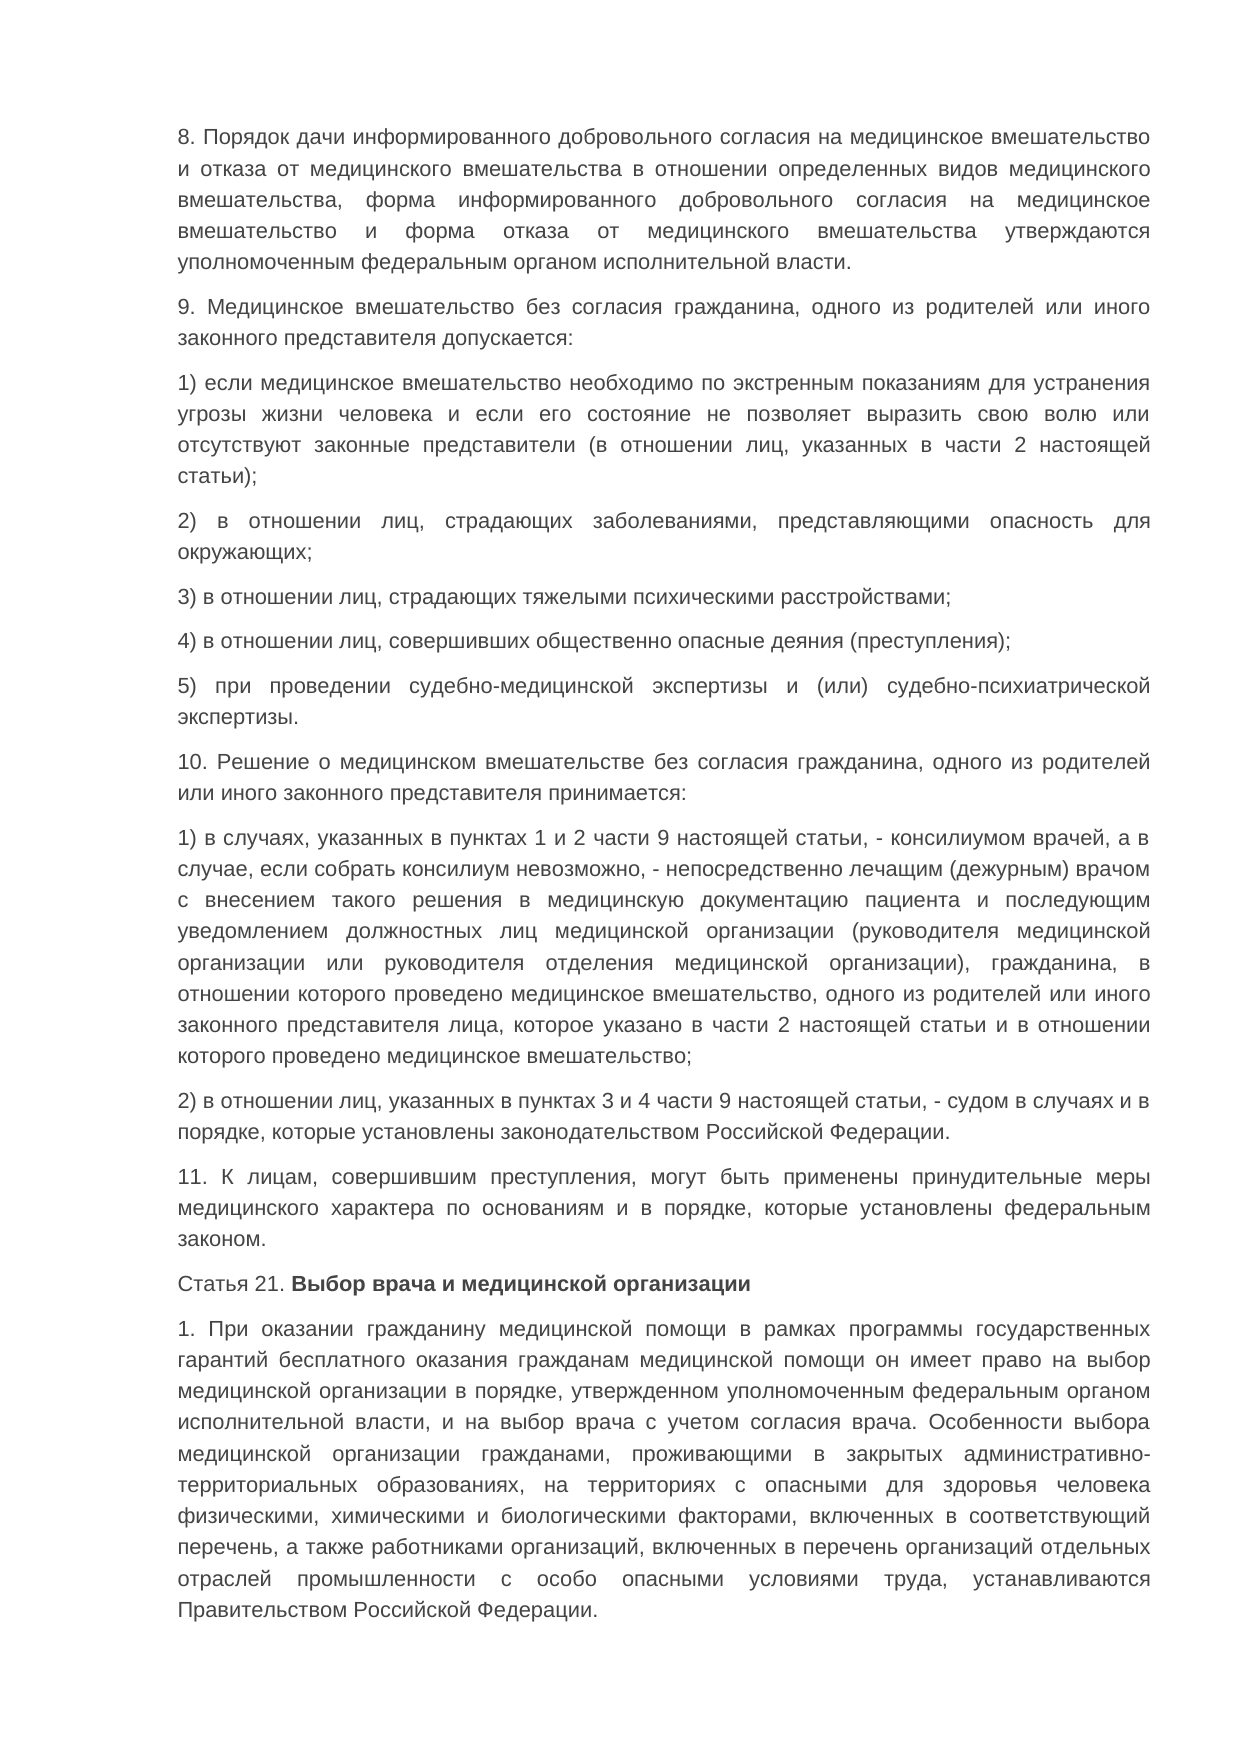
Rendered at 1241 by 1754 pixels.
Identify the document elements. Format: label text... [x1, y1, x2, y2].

text 9. Медицинское вмешательство без согласия гражданина, одного из родителей или иного законного представителя допускается: [177, 288, 1152, 350]
text 8. Порядок дачи информированного добровольного согласия на медицинское вмешательство и отказа от медицинского вмешательства в отношении определенных видов медицинского вмешательства, форма информированного добровольного согласия на медицинское вмешательство и форма отказа от медицинского вмешательства утверждаются уполномоченным федеральным органом исполнительной власти. [177, 118, 1152, 274]
text 1) если медицинское вмешательство необходимо по экстренным показаниям для устранения угрозы жизни человека и если его состояние не позволяет выразить свою волю или отсутствуют законные представители (в отношении лиц, указанных в части 2 настоящей статьи); [177, 363, 1152, 488]
text 2) в отношении лиц, страдающих заболеваниями, представляющими опасность для окружающих; [177, 502, 1152, 564]
text 11. К лицам, совершившим преступления, могут быть применены принудительные меры медицинского характера по основаниям и в порядке, которые установлены федеральным законом. [177, 1158, 1152, 1251]
text 1) в случаях, указанных в пунктах 1 и 2 части 9 настоящей статьи, - консилиумом врачей, а в случае, если собрать консилиум невозможно, - непосредственно лечащим (дежурным) врачом с внесением такого решения в медицинскую документацию пациента и последующим уведомлением должностных лиц медицинской организации (руководителя медицинской организации или руководителя отделения медицинской организации), гражданина, в отношении которого проведено медицинское вмешательство, одного из родителей или иного законного представителя лица, которое указано в части 2 настоящей статьи и в отношении которого проведено медицинское вмешательство; [177, 818, 1152, 1068]
text 3) в отношении лиц, страдающих тяжелыми психическими расстройствами; [177, 578, 1152, 609]
text 5) при проведении судебно-медицинской экспертизы и (или) судебно-психиатрической экспертизы. [177, 667, 1152, 729]
text 4) в отношении лиц, совершивших общественно опасные деяния (преступления); [177, 622, 1152, 653]
text Статья 21. Выбор врача и медицинской организации [177, 1265, 1152, 1296]
text 1. При оказании гражданину медицинской помощи в рамках программы государственных гарантий бесплатного оказания гражданам медицинской помощи он имеет право на выбор медицинской организации в порядке, утвержденном уполномоченным федеральным органом исполнительной власти, и на выбор врача с учетом согласия врача. Особенности выбора медицинской организации гражданами, проживающими в закрытых административно-территориальных образованиях, на территориях с опасными для здоровья человека физическими, химическими и биологическими факторами, включенных в соответствующий перечень, а также работниками организаций, включенных в перечень организаций отдельных отраслей промышленности с особо опасными условиями труда, устанавливаются Правительством Российской Федерации. [177, 1309, 1152, 1622]
text 2) в отношении лиц, указанных в пунктах 3 и 4 части 9 настоящей статьи, - судом в случаях и в порядке, которые установлены законодательством Российской Федерации. [177, 1082, 1152, 1144]
text 10. Решение о медицинском вмешательстве без согласия гражданина, одного из родителей или иного законного представителя принимается: [177, 743, 1152, 805]
